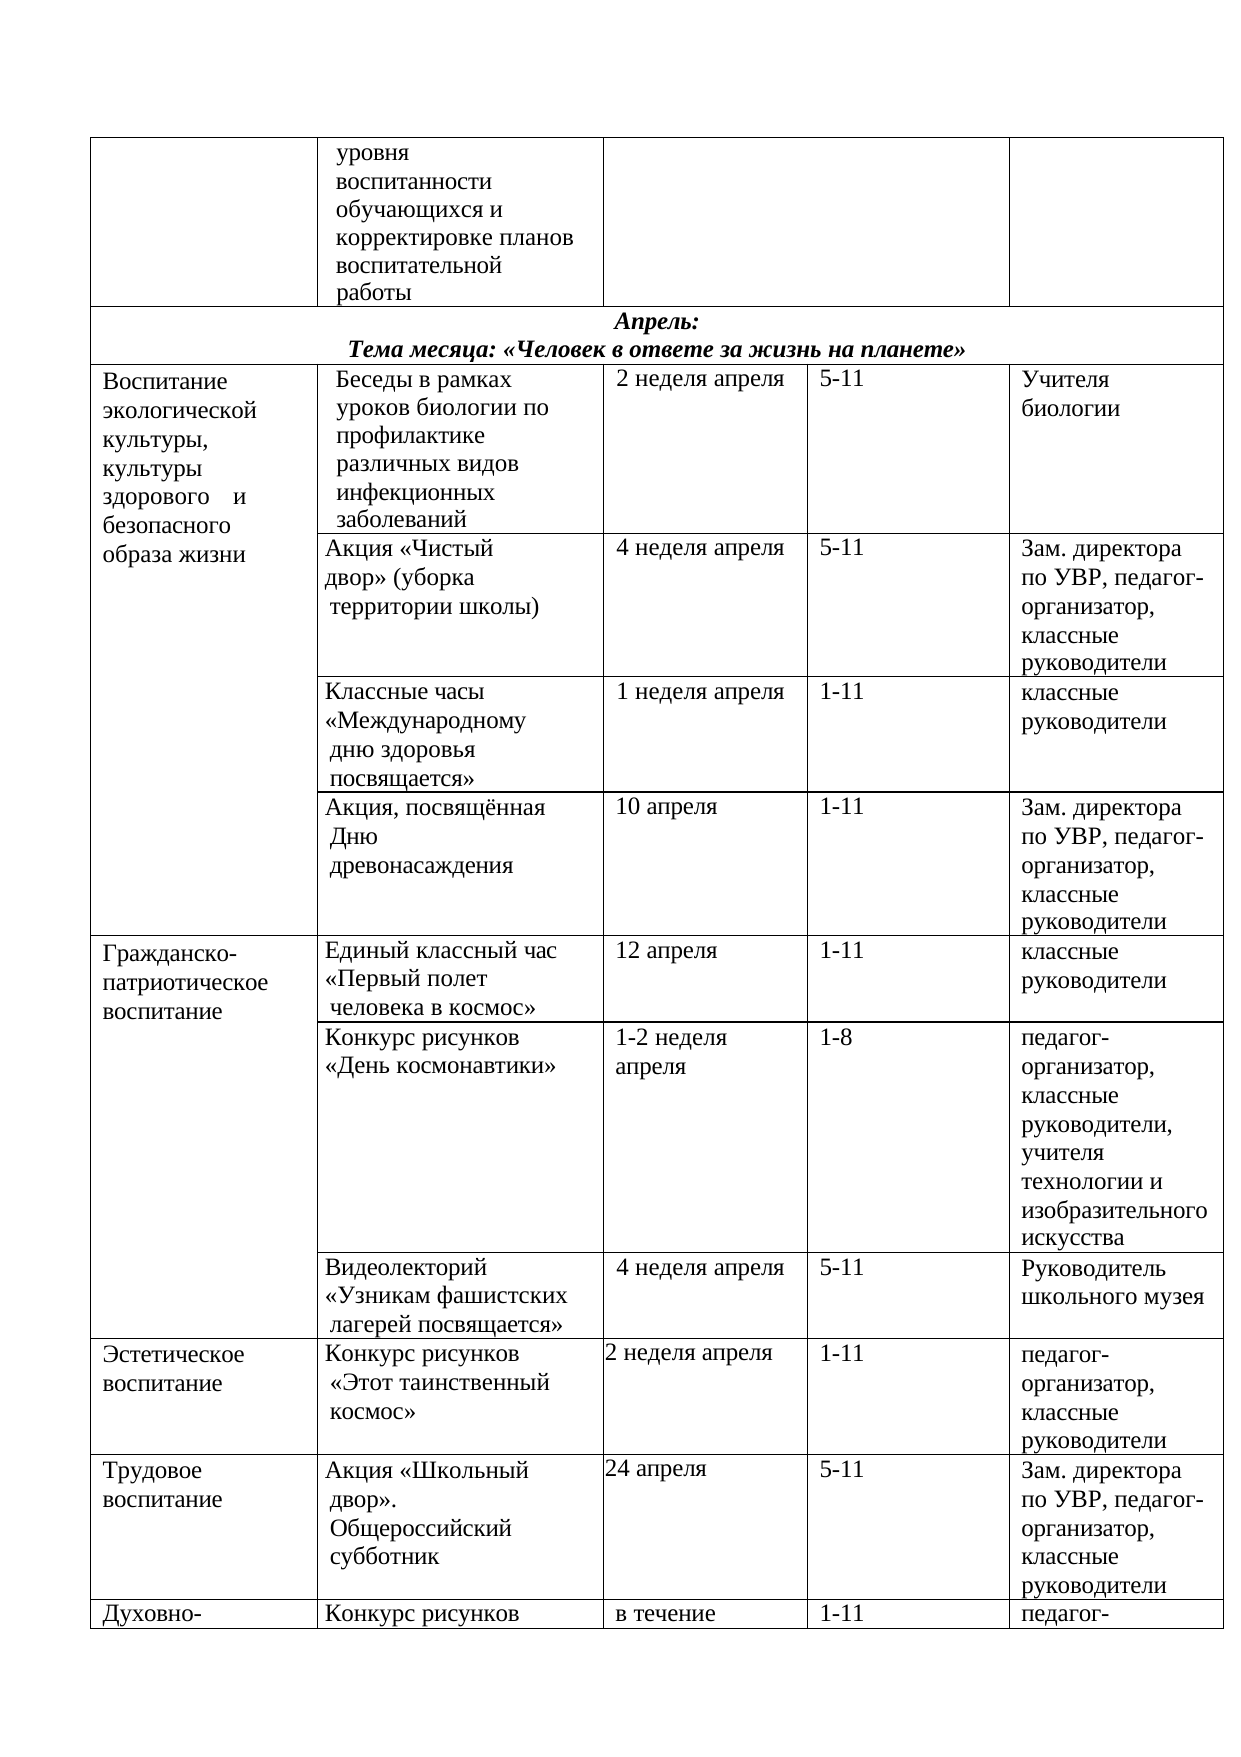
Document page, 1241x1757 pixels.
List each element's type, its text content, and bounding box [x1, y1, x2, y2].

table_cell Руководитель школьного музея [1010, 1253, 1223, 1338]
table_cell Гражданско- патриотическое воспитание [91, 936, 317, 1338]
table_cell Учителя биологии [1010, 365, 1223, 532]
table_cell Единый классный час «Первый полет человека в космос» [318, 936, 603, 1021]
table_cell Классные часы «Международному дню здоровья посвящается» [318, 677, 603, 791]
table_cell 1-11 [808, 936, 1009, 1021]
table_cell в течение [604, 1600, 807, 1628]
table_cell 1-11 [808, 793, 1009, 935]
table_cell 2 неделя апреля [604, 1339, 807, 1454]
table_cell 1-11 [808, 1339, 1009, 1454]
table_cell Акция, посвящённая Дню древонасаждения [318, 793, 603, 935]
table_cell Трудовое воспитание [91, 1455, 317, 1599]
table_cell 5-11 [808, 1455, 1009, 1599]
table_cell 1-2 неделя апреля [604, 1023, 807, 1252]
table_cell 4 неделя апреля [604, 534, 807, 676]
table_cell 5-11 [808, 534, 1009, 676]
table_cell педагог- организатор, классные руководители, учителя технологии и изобразительного искусства [1010, 1023, 1223, 1252]
table_cell Конкурс рисунков «Этот таинственный космос» [318, 1339, 603, 1454]
table_cell Эстетическое воспитание [91, 1339, 317, 1454]
table_cell педагог- организатор, классные руководители [1010, 1339, 1223, 1454]
table_cell классные руководители [1010, 677, 1223, 791]
table_cell Акция «Чистый двор» (уборка территории школы) [318, 534, 603, 676]
table_cell Духовно- [91, 1600, 317, 1628]
table_cell Беседы в рамках уроков биологии по профилактике различных видов инфекционных заболеваний [318, 365, 603, 532]
table_cell 12 апреля [604, 936, 807, 1021]
table_header [91, 138, 317, 306]
table_cell 10 апреля [604, 793, 807, 935]
table_cell Конкурс рисунков «День космонавтики» [318, 1023, 603, 1252]
table_cell Апрель: Тема месяца: «Человек в ответе за жизнь на планете» [91, 307, 1223, 363]
table_cell 2 неделя апреля [604, 365, 807, 532]
table_header [604, 138, 1009, 306]
table_cell классные руководители [1010, 936, 1223, 1021]
table_cell Воспитание экологической культуры, культуры здорового и безопасного образа жизни [91, 365, 317, 935]
table_cell 4 неделя апреля [604, 1253, 807, 1338]
table_cell Конкурс рисунков [318, 1600, 603, 1628]
table_cell 5-11 [808, 1253, 1009, 1338]
table_cell 1-8 [808, 1023, 1009, 1252]
table_cell педагог- [1010, 1600, 1223, 1628]
table_cell 1 неделя апреля [604, 677, 807, 791]
table_cell 1-11 [808, 1600, 1009, 1628]
table_cell Зам. директора по УВР, педагог- организатор, классные руководители [1010, 534, 1223, 676]
table_cell 24 апреля [604, 1455, 807, 1599]
table_cell Зам. директора по УВР, педагог- организатор, классные руководители [1010, 793, 1223, 935]
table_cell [1010, 1455, 1223, 1599]
table_header уровня воспитанности обучающихся и корректировке планов воспитательной работы [318, 138, 603, 306]
table_header [1010, 138, 1223, 306]
table_cell 5-11 [808, 365, 1009, 532]
table_cell Видеолекторий «Узникам фашистских лагерей посвящается» [318, 1253, 603, 1338]
table_cell Акция «Школьный двор». Общероссийский субботник [318, 1455, 603, 1599]
table_cell 1-11 [808, 677, 1009, 791]
